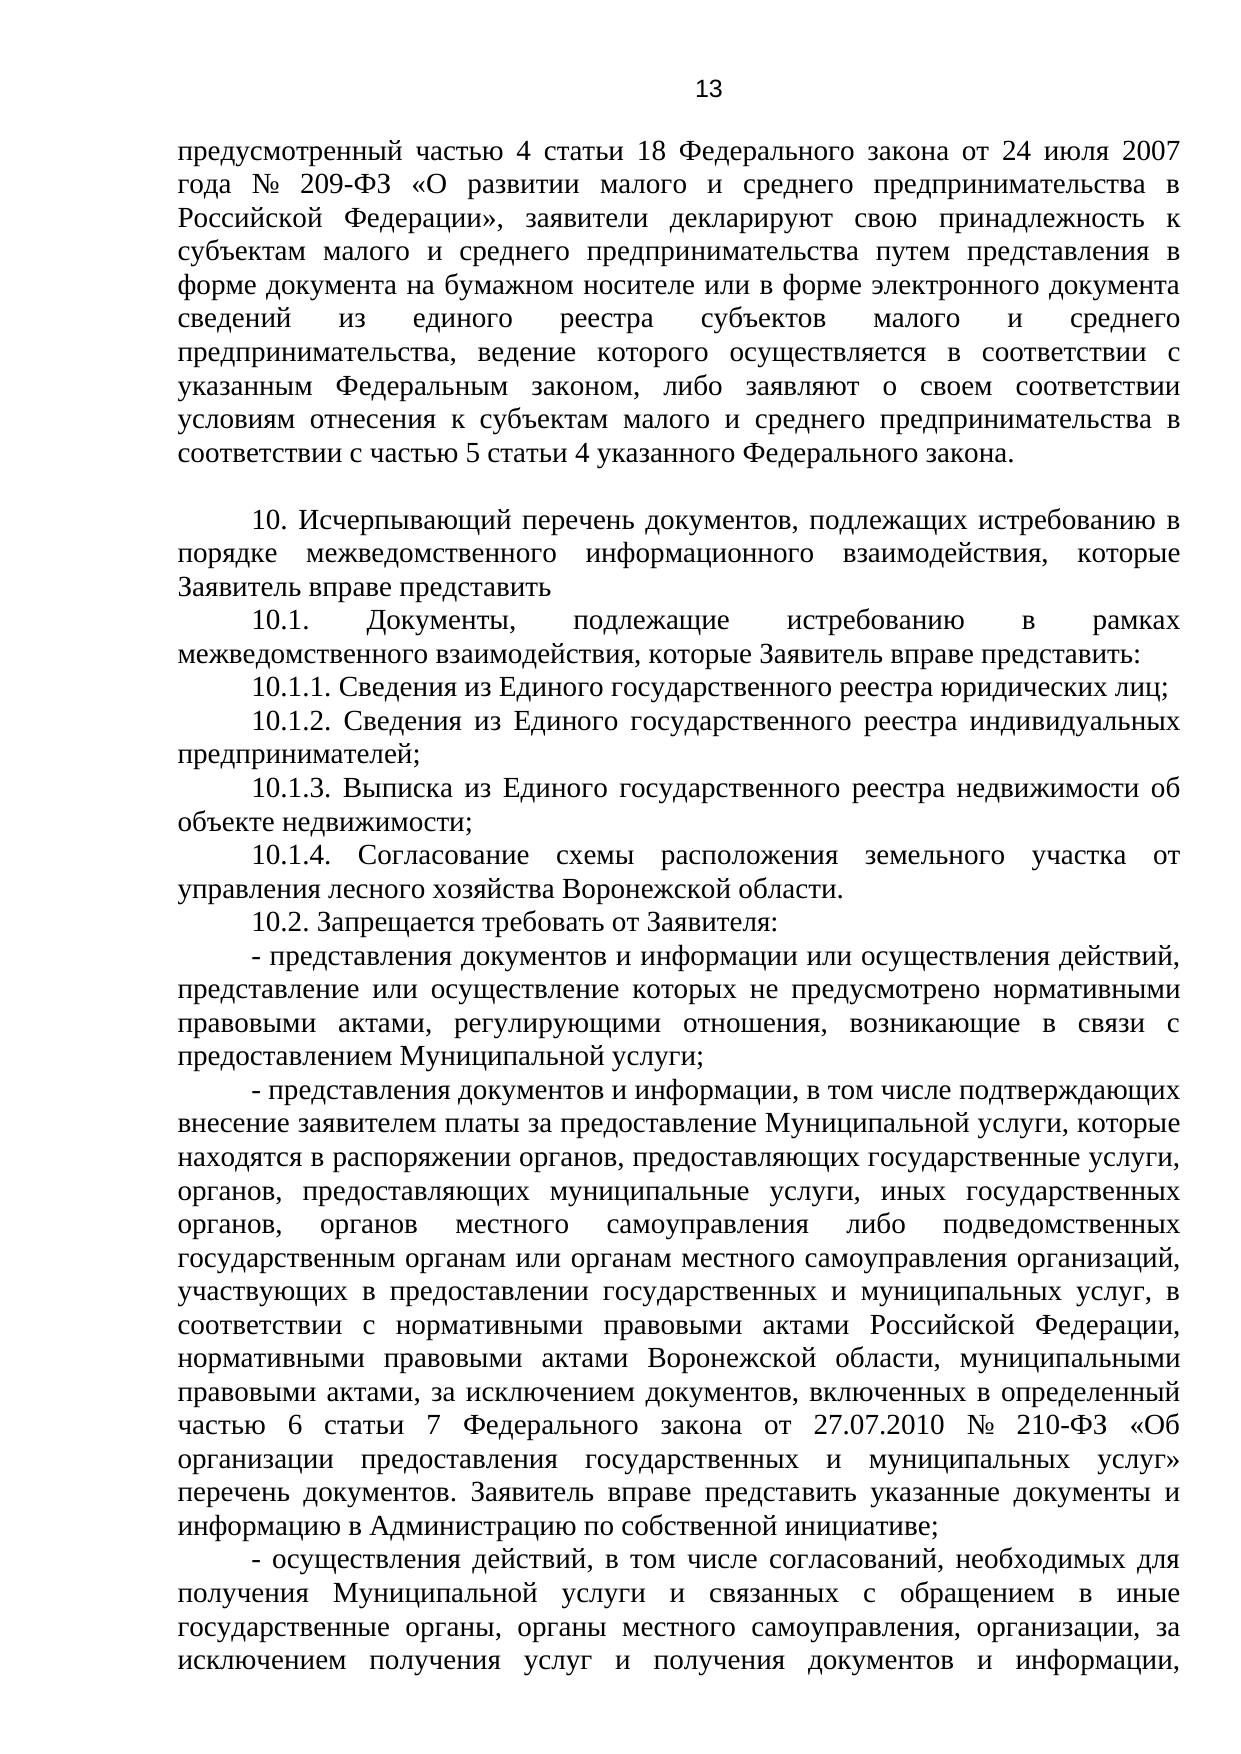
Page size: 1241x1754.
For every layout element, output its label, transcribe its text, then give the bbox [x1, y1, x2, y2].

text - представления документов и информации, в том числе подтверждающих внесение заявителем платы за предоставление Муниципальной услуги, которые находятся в распоряжении органов, предоставляющих государственные услуги, органов, предоставляющих муниципальные услуги, иных государственных органов, органов местного самоуправления либо подведомственных государственным органам или органам местного самоуправления организаций, участвующих в предоставлении государственных и муниципальных услуг, в соответствии с нормативными правовыми актами Российской Федерации, нормативными правовыми актами Воронежской области, муниципальными правовыми актами, за исключением документов, включенных в определенный частью 6 статьи 7 Федерального закона от 27.07.2010 № 210-ФЗ «Об организации предоставления государственных и муниципальных услуг» перечень документов. Заявитель вправе представить указанные документы и информацию в Администрацию по собственной инициативе; [177, 1072, 1181, 1542]
text 10.1.4. Согласование схемы расположения земельного участка от управления лесного хозяйства Воронежской области. [177, 837, 1181, 904]
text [177, 133, 1181, 468]
text - представления документов и информации или осуществления действий, представление или осуществление которых не предусмотрено нормативными правовыми актами, регулирующими отношения, возникающие в связи с предоставлением Муниципальной услуги; [177, 938, 1181, 1072]
text 10.1.1. Сведения из Единого государственного реестра юридических лиц; [177, 669, 1181, 703]
text 10.1. Документы, подлежащие истребованию в рамках межведомственного взаимодействия, которые Заявитель вправе представить: [177, 602, 1181, 669]
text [177, 1542, 1181, 1676]
text 10.1.3. Выписка из Единого государственного реестра недвижимости об объекте недвижимости; [177, 770, 1181, 837]
list 10.2. Запрещается требовать от Заявителя: [177, 904, 1181, 938]
text 10.1.2. Сведения из Единого государственного реестра индивидуальных предпринимателей; [177, 703, 1181, 770]
text 10. Исчерпывающий перечень документов, подлежащих истребованию в порядке межведомственного информационного взаимодействия, которые Заявитель вправе представить [177, 502, 1181, 602]
